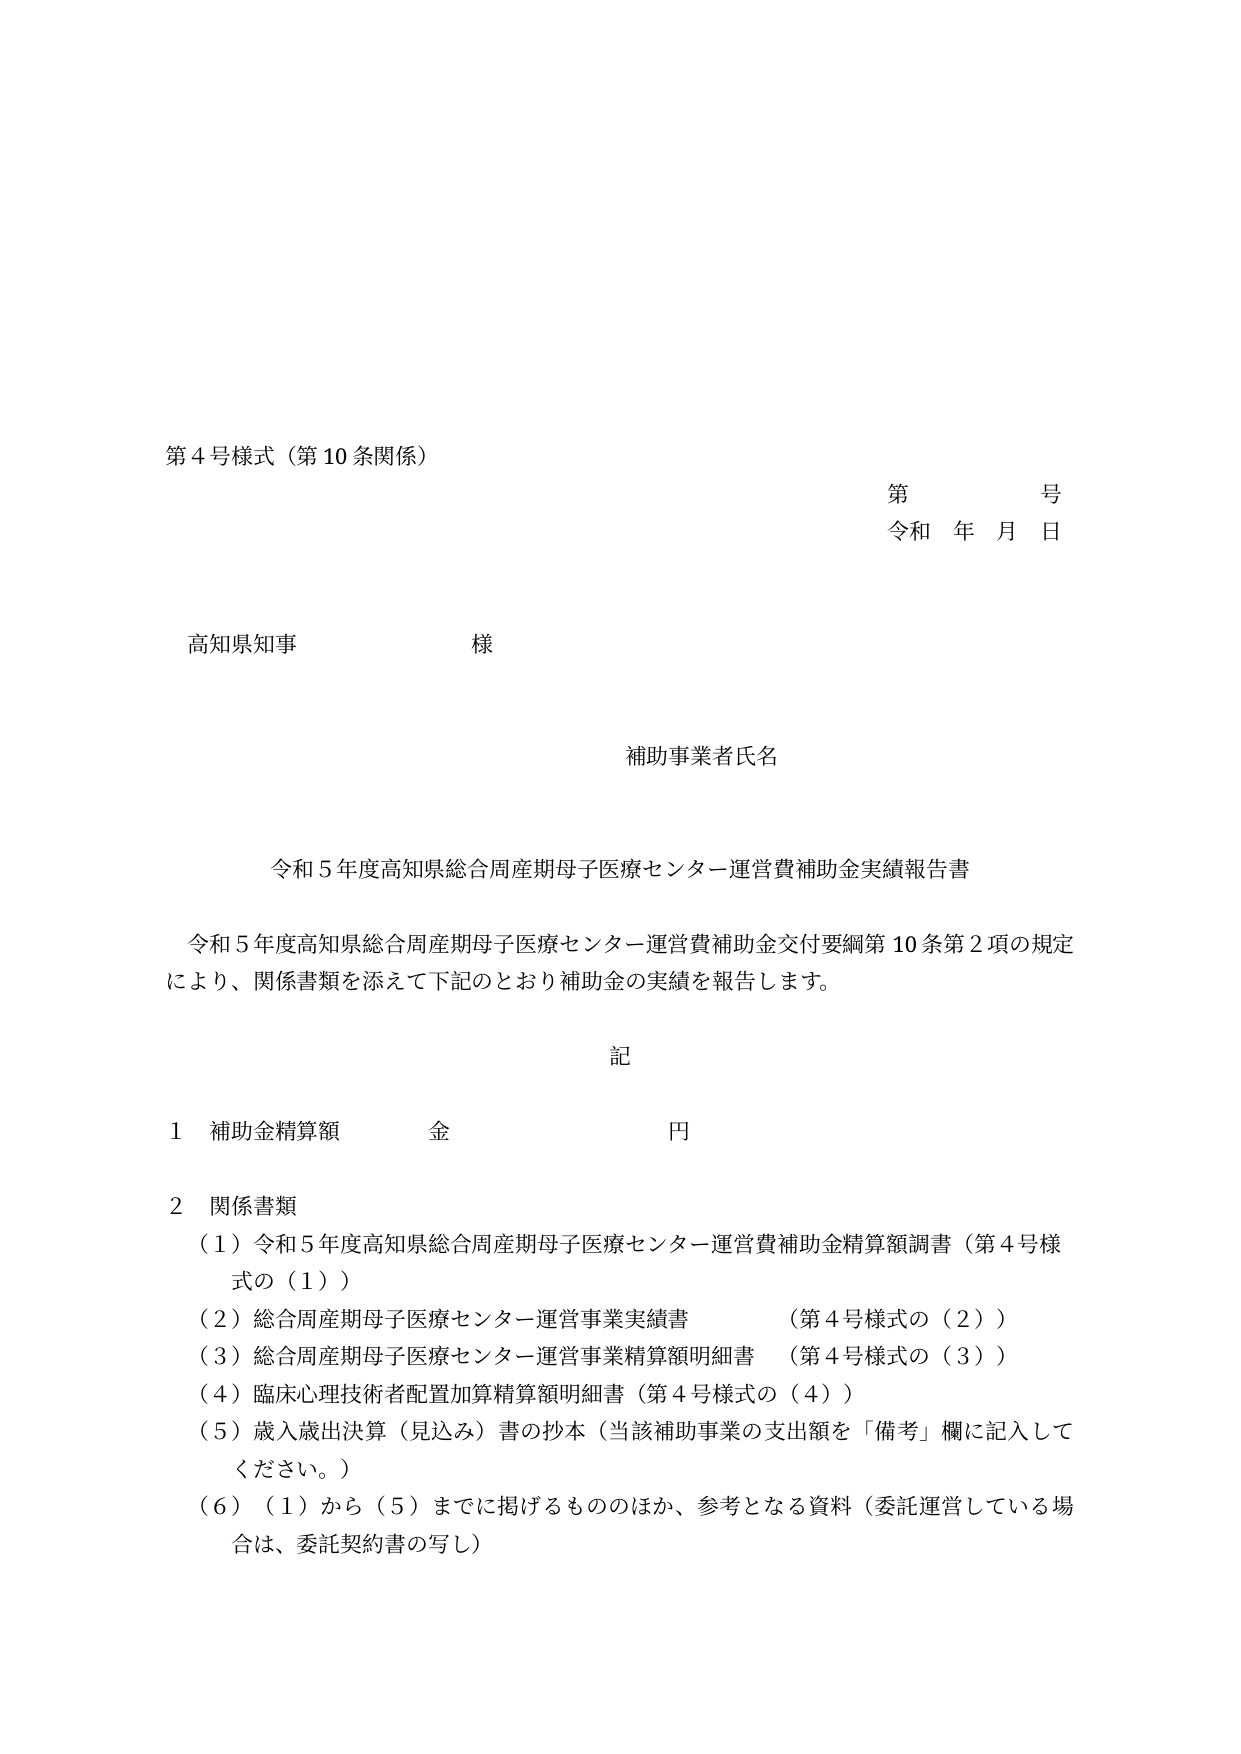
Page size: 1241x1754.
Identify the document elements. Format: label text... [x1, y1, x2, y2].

text 令和５年度高知県総合周産期母子医療センター運営費補助金交付要綱第10条第２項の規定により、関係書類を添えて下記のとおり補助金の実績を報告します。 [165, 924, 1075, 999]
text （５）歳入歳出決算（見込み）書の抄本（当該補助事業の支出額を「備考」欄に記入してください。） [187, 1411, 1075, 1486]
text 式の（１）） [231, 1261, 1075, 1299]
text ２ 関係書類 [165, 1186, 1075, 1224]
text 補助事業者氏名 [165, 736, 1075, 774]
subtitle 記 [165, 1036, 1075, 1074]
text １ 補助金精算額 金 円 [165, 1111, 1075, 1149]
text （３）総合周産期母子医療センター運営事業精算額明細書 （第４号様式の（３）） [165, 1336, 1075, 1374]
text （６）（１）から（５）までに掲げるもののほか、参考となる資料（委託運営している場合は、委託契約書の写し） [187, 1486, 1075, 1561]
text 令和 年 月 日 [165, 511, 1075, 549]
text 第４号様式（第10条関係） [165, 436, 1075, 474]
text （２）総合周産期母子医療センター運営事業実績書 （第４号様式の（２）） [165, 1299, 1075, 1336]
text （４）臨床心理技術者配置加算精算額明細書（第４号様式の（４）） [165, 1374, 1075, 1411]
text （１）令和５年度高知県総合周産期母子医療センター運営費補助金精算額調書（第４号様 [187, 1224, 1075, 1261]
text 令和５年度高知県総合周産期母子医療センター運営費補助金実績報告書 [165, 849, 1075, 886]
text 第 号 [165, 474, 1075, 511]
text 高知県知事 様 [165, 624, 1075, 661]
